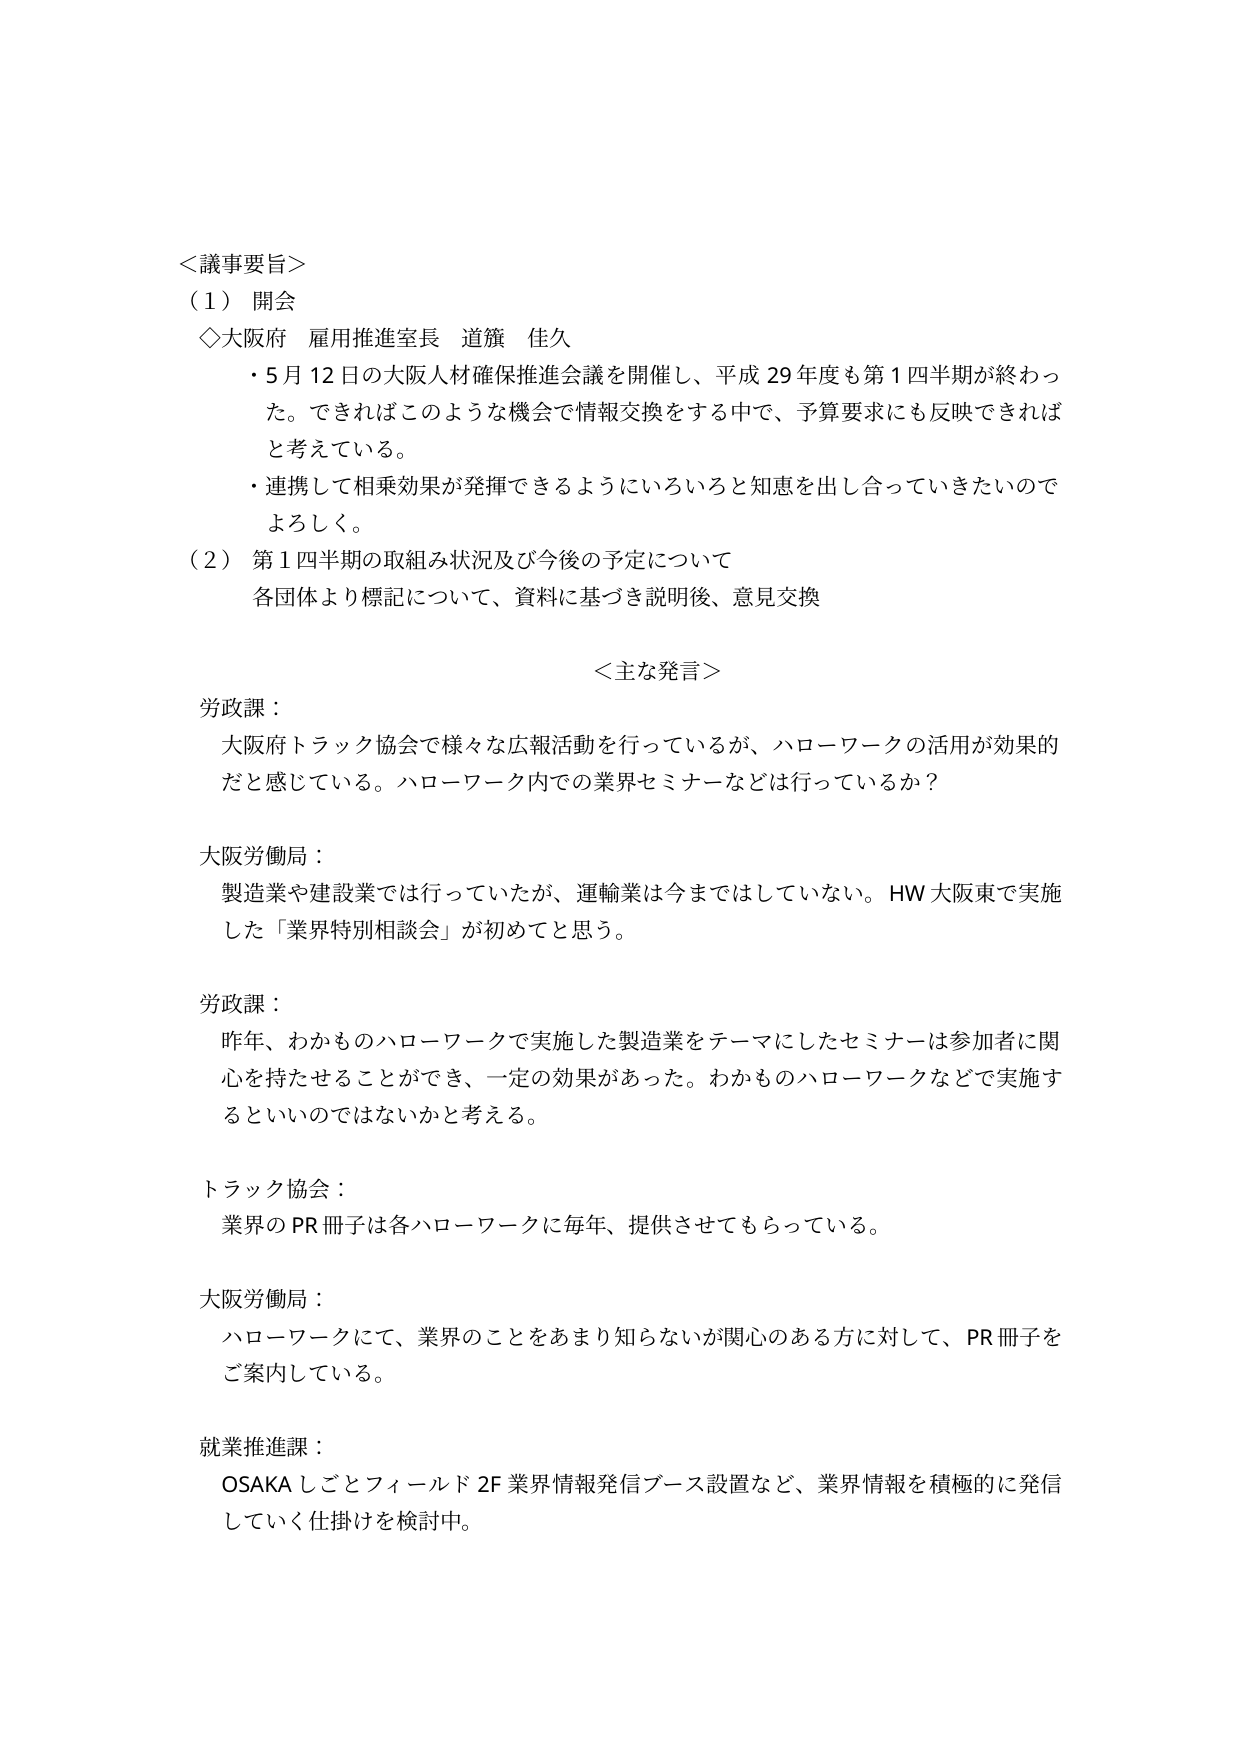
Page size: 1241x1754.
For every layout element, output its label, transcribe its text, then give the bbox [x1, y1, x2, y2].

text ＜主な発言＞ [252, 651, 1063, 688]
text 労政課： [199, 984, 1063, 1021]
list 各団体より標記について、資料に基づき説明後、意見交換 [252, 577, 1063, 614]
text ハローワークにて、業界のことをあまり知らないが関心のある方に対して、PR冊子をご案内している。 [221, 1317, 1063, 1391]
text 大阪労働局： [177, 1280, 1063, 1317]
text 労政課： [199, 688, 1063, 725]
text ◇大阪府 雇用推進室長 道籏 佳久 [177, 318, 1063, 356]
list 開会 [177, 282, 1063, 318]
text 昨年、わかものハローワークで実施した製造業をテーマにしたセミナーは参加者に関心を持たせることができ、一定の効果があった。わかものハローワークなどで実施するといいのではないかと考える。 [221, 1021, 1063, 1132]
text 就業推進課： [177, 1428, 1063, 1465]
text ＜議事要旨＞ [177, 244, 1063, 282]
text OSAKAしごとフィールド2F 業界情報発信ブース設置など、業界情報を積極的に発信していく仕掛けを検討中。 [221, 1465, 1063, 1539]
text 業界のPR冊子は各ハローワークに毎年、提供させてもらっている。 [177, 1206, 1063, 1243]
text ・連携して相乗効果が発揮できるようにいろいろと知恵を出し合っていきたいのでよろしく。 [243, 466, 1063, 540]
text 大阪労働局： [199, 836, 1063, 873]
text トラック協会： [177, 1169, 1063, 1206]
list 第１四半期の取組み状況及び今後の予定について [177, 540, 1063, 577]
text 大阪府トラック協会で様々な広報活動を行っているが、ハローワークの活用が効果的だと感じている。ハローワーク内での業界セミナーなどは行っているか？ [221, 725, 1063, 799]
text 製造業や建設業では行っていたが、運輸業は今まではしていない。HW大阪東で実施した「業界特別相談会」が初めてと思う。 [221, 873, 1063, 947]
text ・5月12日の大阪人材確保推進会議を開催し、平成29年度も第1四半期が終わった。できればこのような機会で情報交換をする中で、予算要求にも反映できればと考えている。 [221, 356, 1063, 466]
